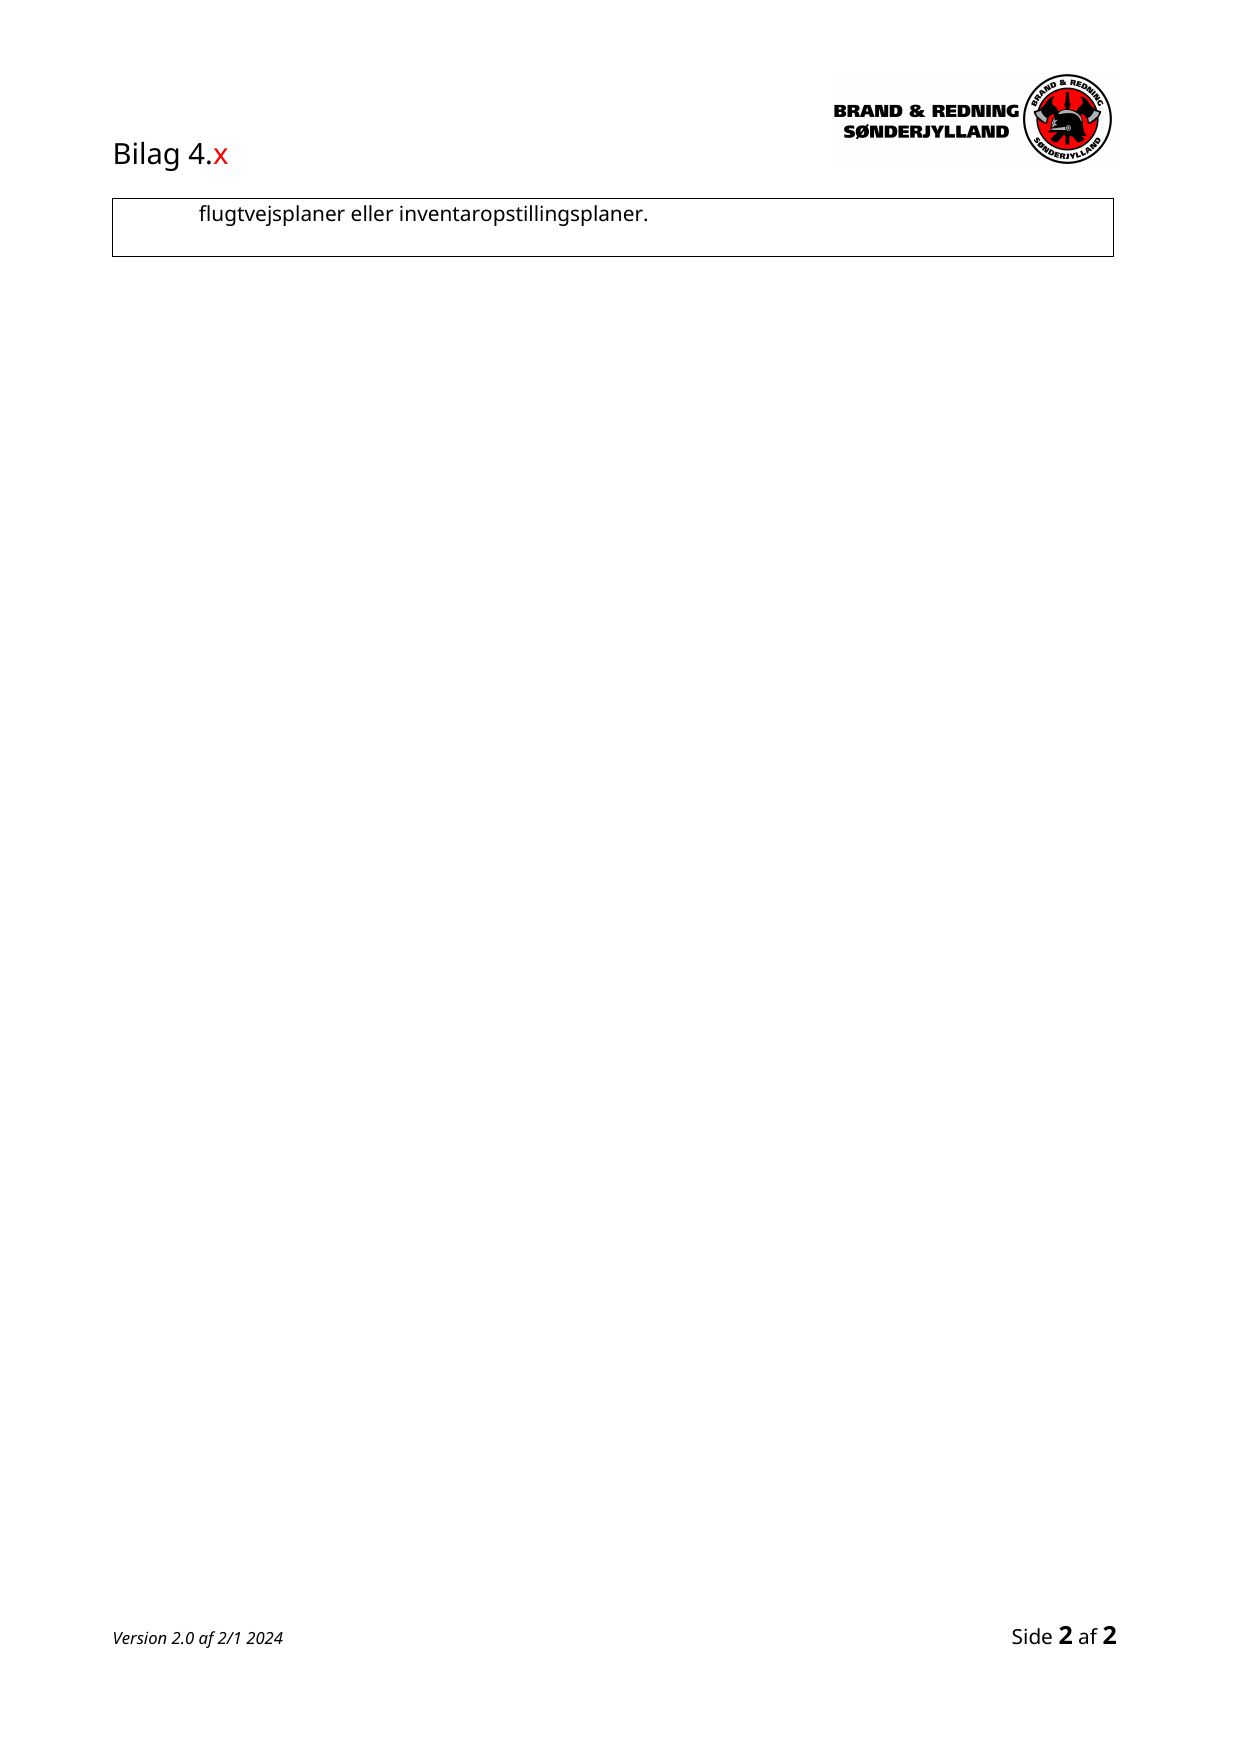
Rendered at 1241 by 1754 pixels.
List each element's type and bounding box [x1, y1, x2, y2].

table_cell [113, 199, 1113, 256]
picture [833, 73, 1117, 165]
